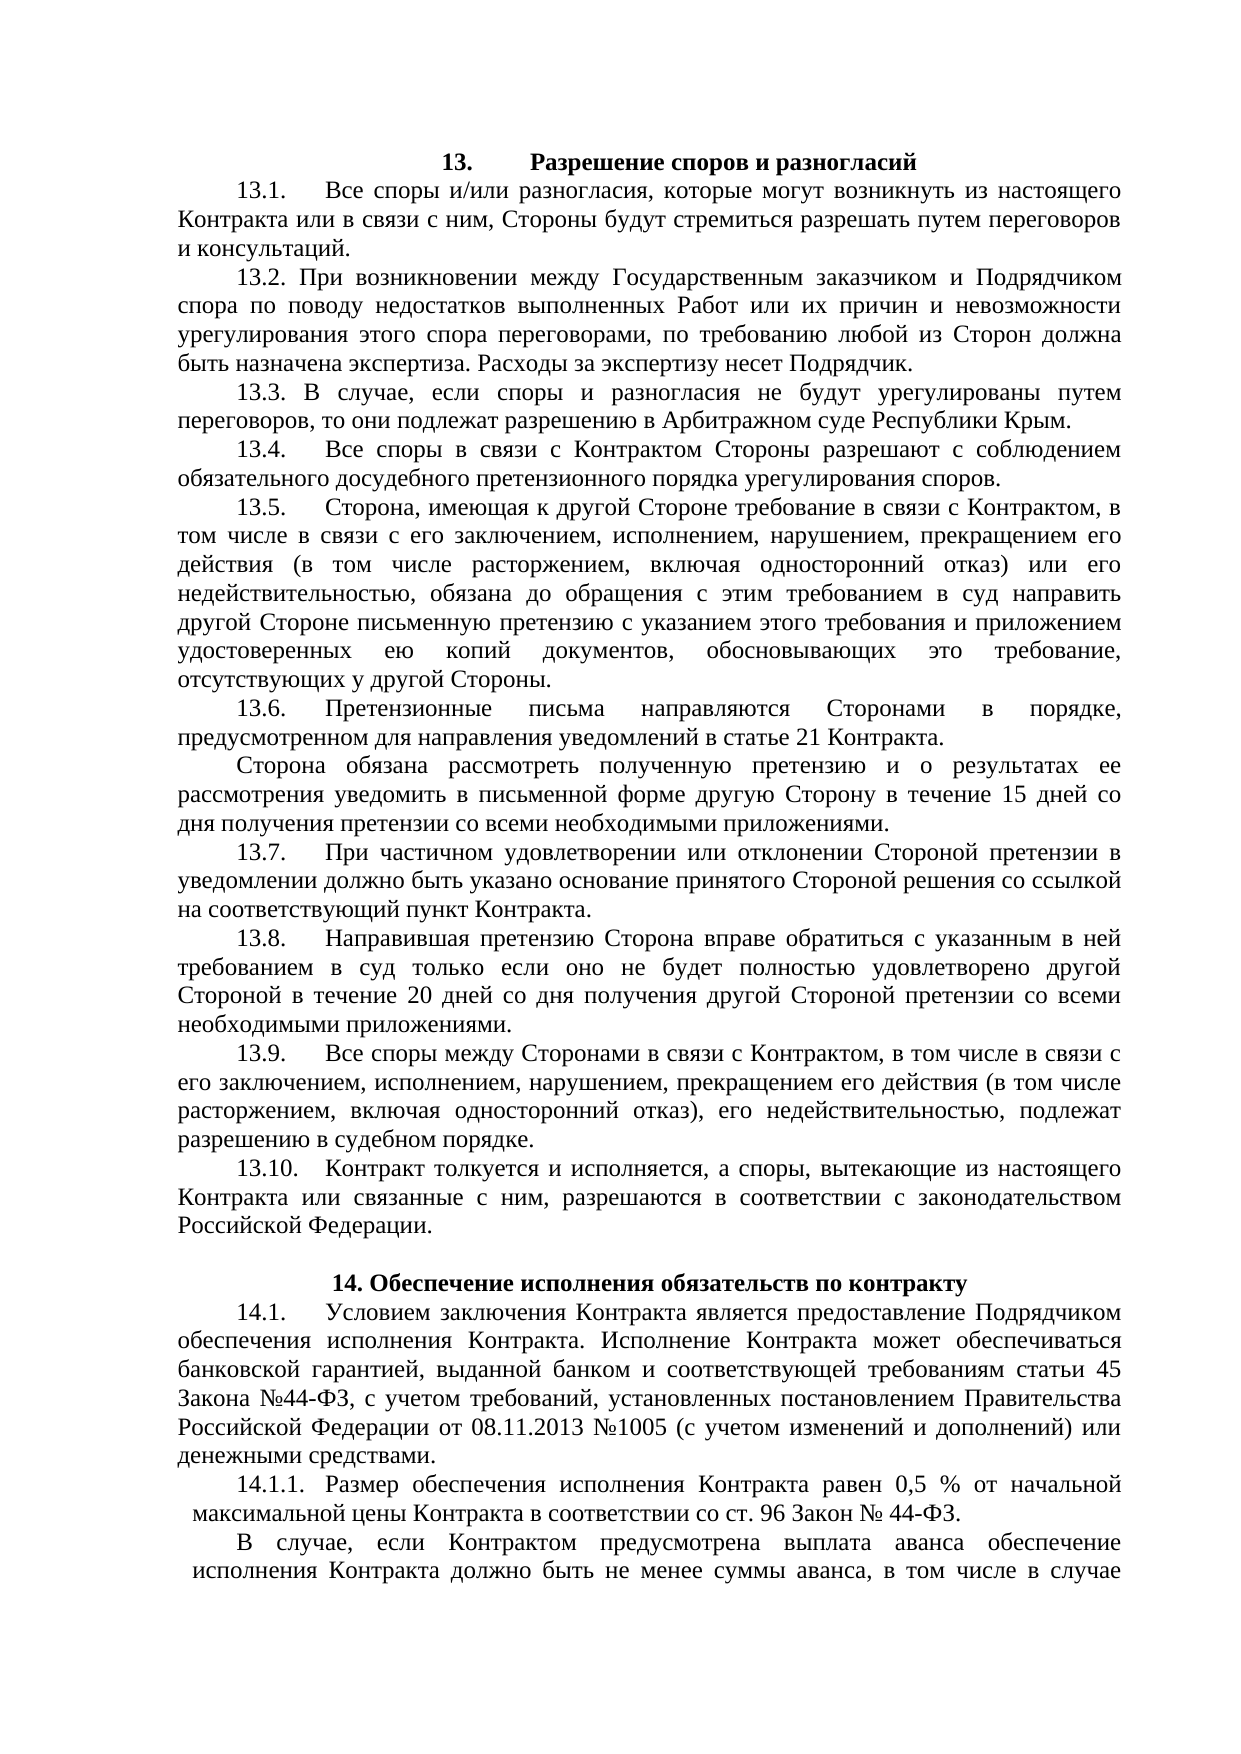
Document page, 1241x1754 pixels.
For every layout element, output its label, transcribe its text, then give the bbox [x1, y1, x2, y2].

list Обеспечение исполнения обязательств по контракту [177, 1268, 1122, 1297]
list Все споры и/или разногласия, которые могут возникнуть из настоящего Контракта или в связи с ним, Стороны будут стремиться разрешать путем переговоров и консультаций. [177, 176, 1122, 262]
text 13.2. При возникновении между Государственным заказчиком и Подрядчиком спора по поводу недостатков выполненных Работ или их причин и невозможности урегулирования этого спора переговорами, по требованию любой из Сторон должна быть назначена экспертиза. Расходы за экспертизу несет Подрядчик. [177, 262, 1122, 377]
list Претензионные письма направляются Сторонами в порядке, предусмотренном для направления уведомлений в статье 21 Контракта. [177, 693, 1122, 751]
list Все споры между Сторонами в связи с Контрактом, в том числе в связи с его заключением, исполнением, нарушением, прекращением его действия (в том числе расторжением, включая односторонний отказ), его недействительностью, подлежат разрешению в судебном порядке. [177, 1038, 1122, 1153]
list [192, 1527, 1122, 1584]
list Условием заключения Контракта является предоставление Подрядчиком обеспечения исполнения Контракта. Исполнение Контракта может обеспечиваться банковской гарантией, выданной банком и соответствующей требованиям статьи 45 Закона №44-ФЗ, с учетом требований, установленных постановлением Правительства Российской Федерации от 08.11.2013 №1005 (с учетом изменений и дополнений) или денежными средствами. [177, 1297, 1122, 1469]
list Размер обеспечения исполнения Контракта равен 0,5 % от начальной максимальной цены Контракта в соответствии со ст. 96 Закон № 44-ФЗ. [192, 1469, 1122, 1527]
text 13.3. В случае, если споры и разногласия не будут урегулированы путем переговоров, то они подлежат разрешению в Арбитражном суде Республики Крым. [177, 377, 1122, 434]
list Разрешение споров и разногласий [177, 147, 1122, 176]
list Сторона, имеющая к другой Стороне требование в связи с Контрактом, в том числе в связи с его заключением, исполнением, нарушением, прекращением его действия (в том числе расторжением, включая односторонний отказ) или его недействительностью, обязана до обращения с этим требованием в суд направить другой Стороне письменную претензию с указанием этого требования и приложением удостоверенных ею копий документов, обосновывающих это требование, отсутствующих у другой Стороны. [177, 492, 1122, 693]
list Контракт толкуется и исполняется, а споры, вытекающие из настоящего Контракта или связанные с ним, разрешаются в соответствии с законодательством Российской Федерации. [177, 1153, 1122, 1239]
list При частичном удовлетворении или отклонении Стороной претензии в уведомлении должно быть указано основание принятого Стороной решения со ссылкой на соответствующий пункт Контракта. [177, 837, 1122, 923]
list Направившая претензию Сторона вправе обратиться с указанным в ней требованием в суд только если оно не будет полностью удовлетворено другой Стороной в течение 20 дней со дня получения другой Стороной претензии со всеми необходимыми приложениями. [177, 923, 1122, 1038]
list Сторона обязана рассмотреть полученную претензию и о результатах ее рассмотрения уведомить в письменной форме другую Сторону в течение 15 дней со дня получения претензии со всеми необходимыми приложениями. [177, 751, 1122, 837]
list Все споры в связи с Контрактом Стороны разрешают с соблюдением обязательного досудебного претензионного порядка урегулирования споров. [177, 434, 1122, 492]
